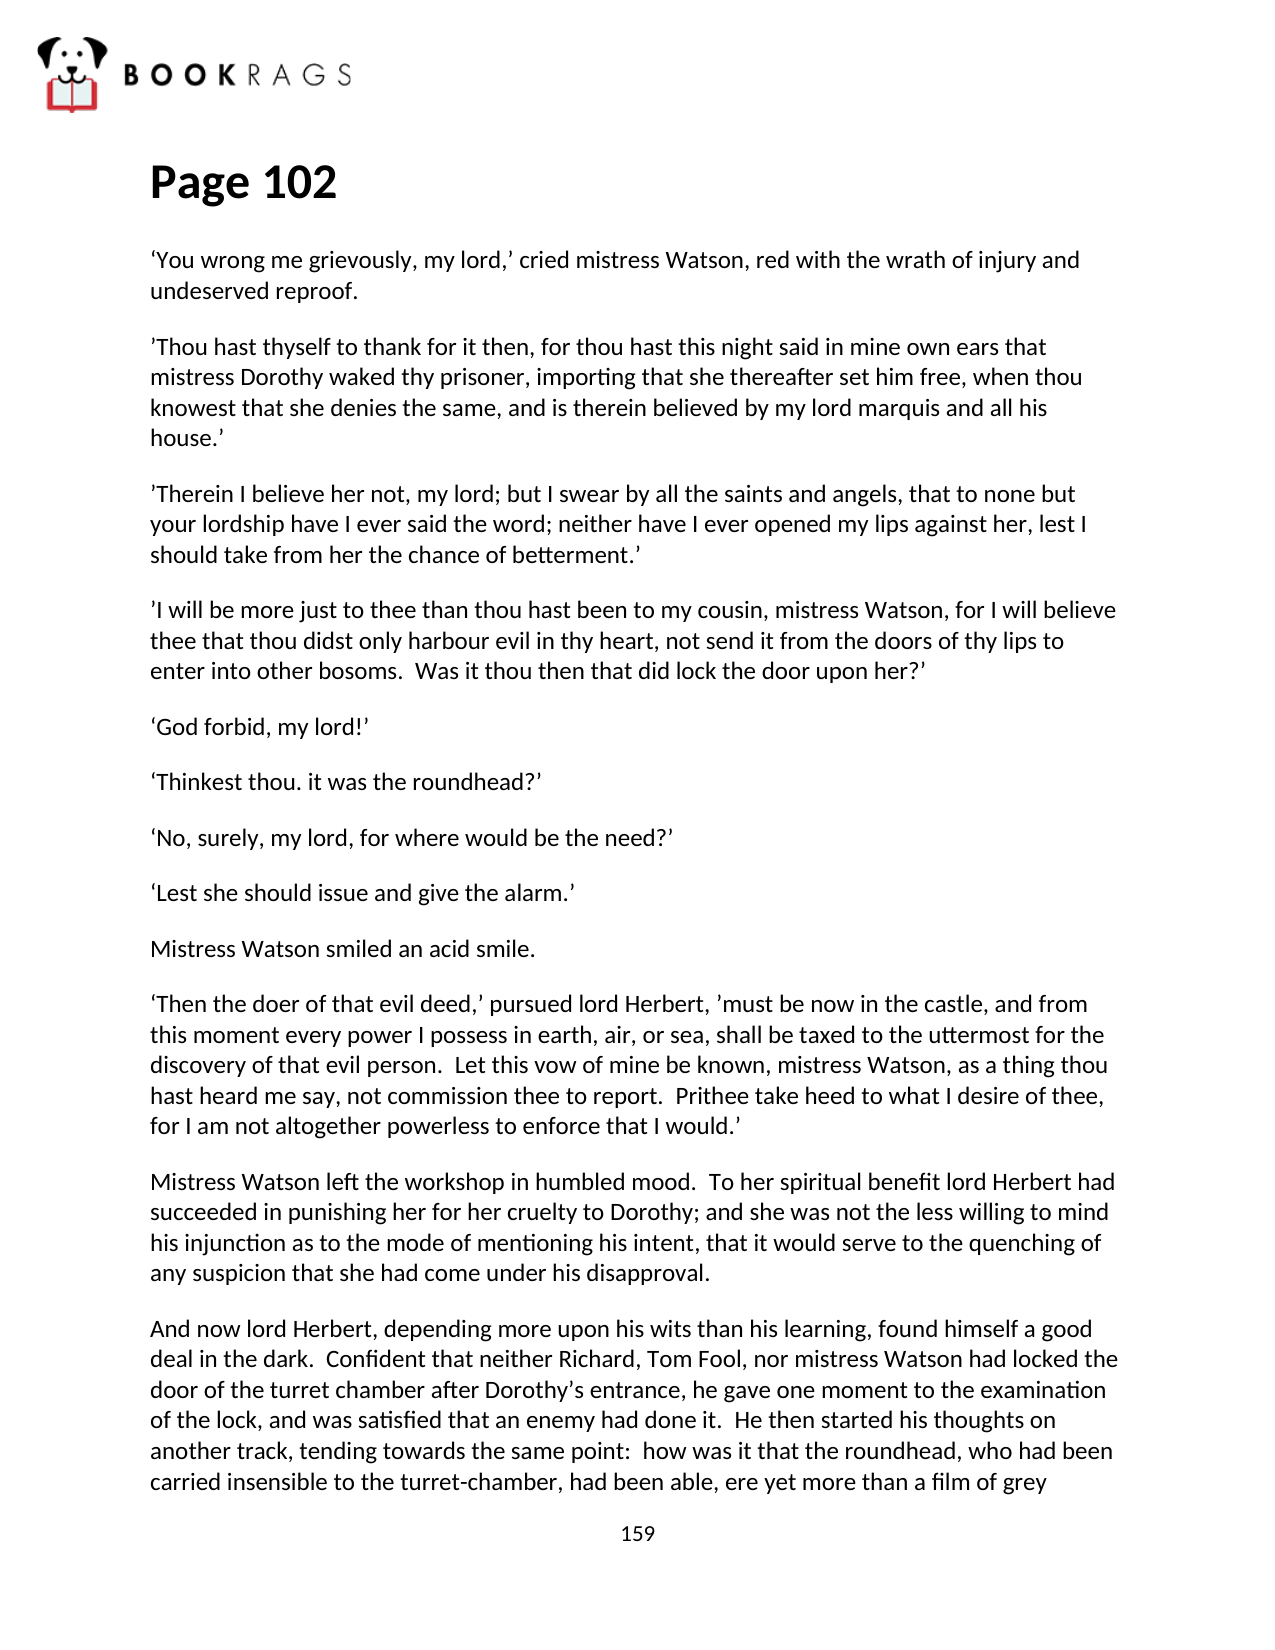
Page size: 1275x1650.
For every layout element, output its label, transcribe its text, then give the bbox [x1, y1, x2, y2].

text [150, 1313, 1125, 1496]
text ’Therein I believe her not, my lord; but I swear by all the saints and angels, that to none but your lordship have I ever said the word; neither have I ever opened my lips against her, lest I should take from her the chance of betterment.’ [150, 478, 1125, 569]
text ‘Thinkest thou. it was the roundhead?’ [150, 766, 1125, 797]
text ‘Then the doer of that evil deed,’ pursued lord Herbert, ’must be now in the castle, and from this moment every power I possess in earth, air, or sea, shall be taxed to the uttermost for the discovery of that evil person. Let this vow of mine be known, mistress Watson, as a thing thou hast heard me say, not commission thee to report. Prithee take heed to what I desire of thee, for I am not altogether powerless to enforce that I would.’ [150, 988, 1125, 1141]
text Mistress Watson smiled an acid smile. [150, 933, 1125, 963]
text ‘God forbid, my lord!’ [150, 711, 1125, 741]
text ’I will be more just to thee than thou hast been to my cousin, mistress Watson, for I will believe thee that thou didst only harbour evil in thy heart, not send it from the doors of thy lips to enter into other bosoms. Was it thou then that did lock the door upon her?’ [150, 594, 1125, 686]
text ‘No, surely, my lord, for where would be the need?’ [150, 822, 1125, 852]
text Mistress Watson left the workshop in humbled mood. To her spiritual benefit lord Herbert had succeeded in punishing her for her cruelty to Dorothy; and she was not the less willing to mind his injunction as to the mode of mentioning his intent, that it would serve to the quenching of any suspicion that she had come under his disapproval. [150, 1166, 1125, 1288]
text ’Thou hast thyself to thank for it then, for thou hast this night said in mine own ears that mistress Dorothy waked thy prisoner, importing that she thereafter set him free, when thou knowest that she denies the same, and is therein believed by my lord marquis and all his house.’ [150, 331, 1125, 453]
text Page 102 [150, 150, 1125, 211]
text ‘Lest she should issue and give the alarm.’ [150, 877, 1125, 908]
picture [37, 37, 351, 113]
text ‘You wrong me grievously, my lord,’ cried mistress Watson, red with the wrath of injury and undeserved reproof. [150, 244, 1125, 306]
